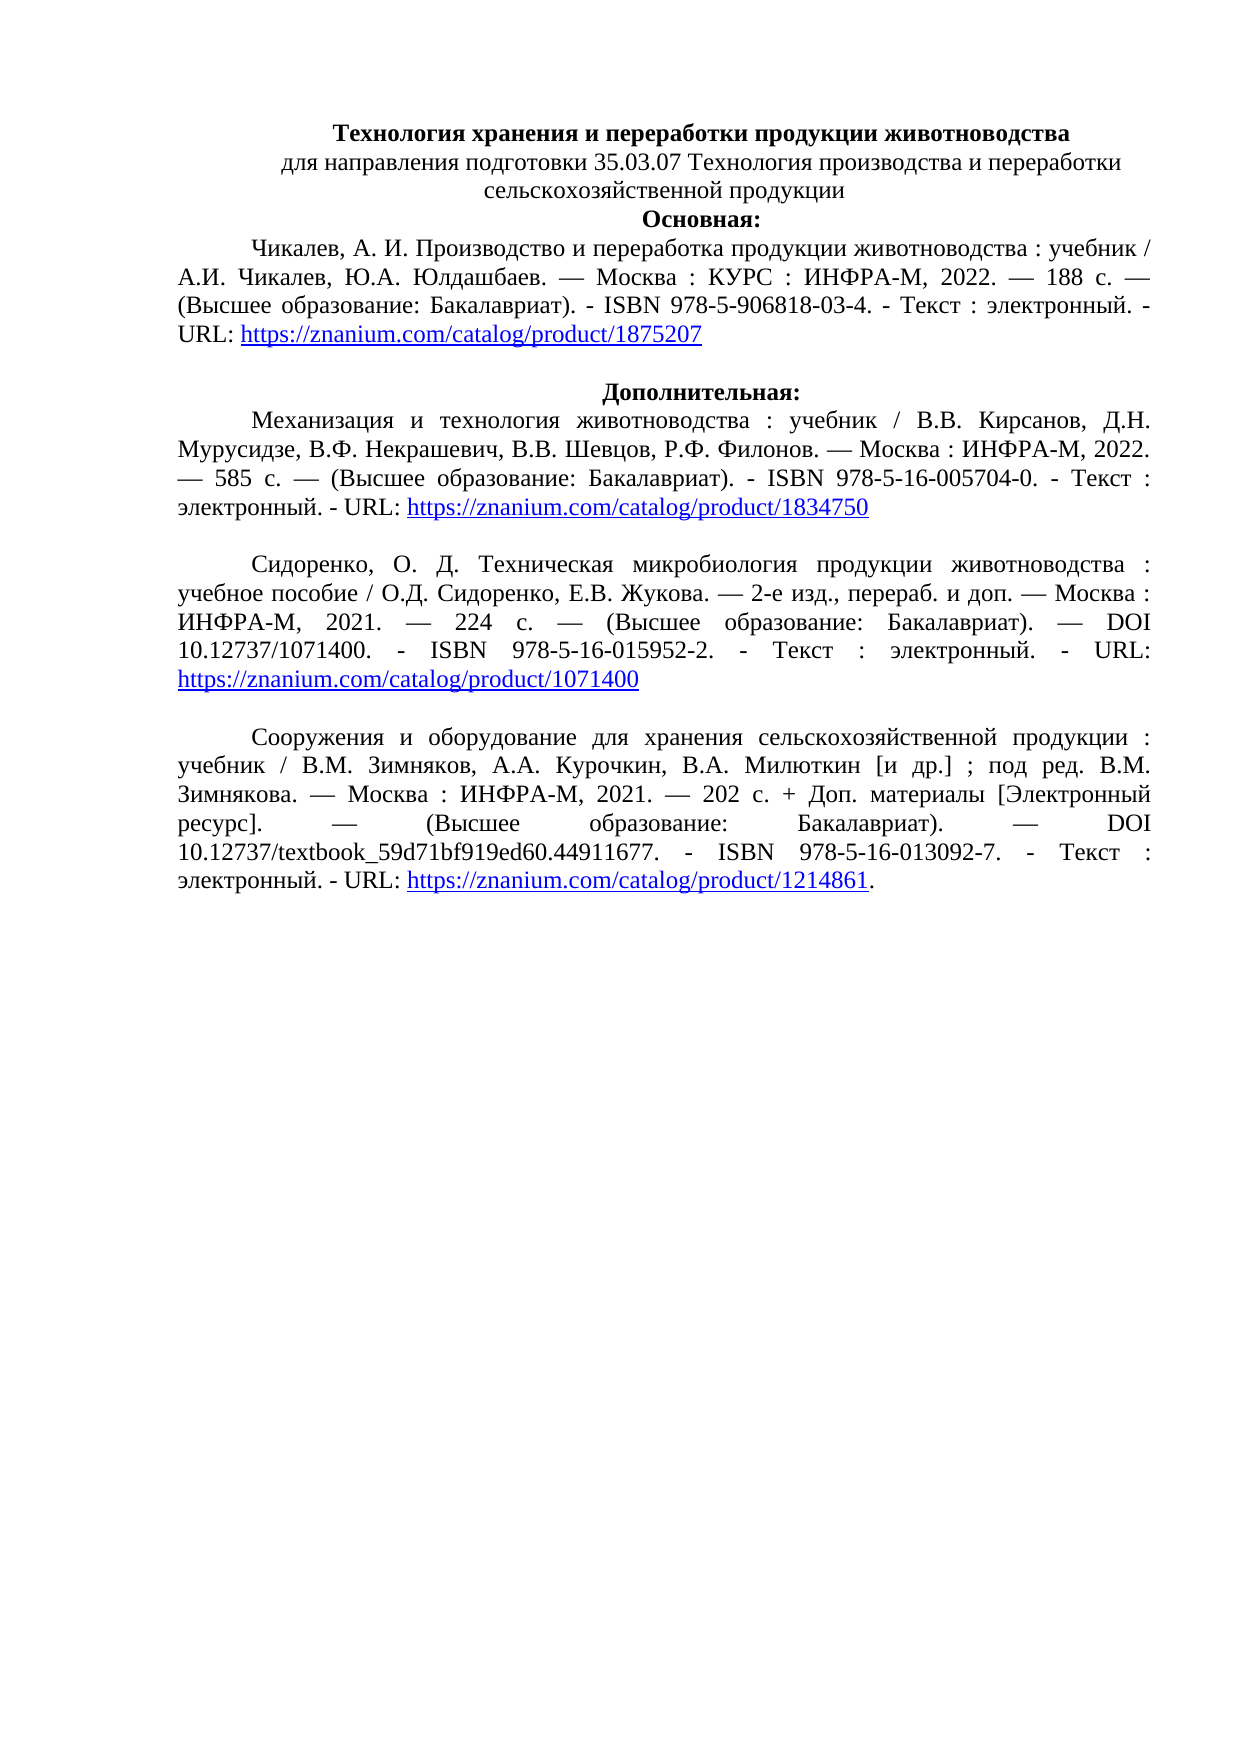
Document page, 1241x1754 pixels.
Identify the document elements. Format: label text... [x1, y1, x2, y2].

text для направления подготовки 35.03.07 Технология производства и переработки сельскохозяйственной продукции [177, 147, 1152, 204]
text Механизация и технология животноводства : учебник / В.В. Кирсанов, Д.Н. Мурусидзе, В.Ф. Некрашевич, В.В. Шевцов, Р.Ф. Филонов. — Москва : ИНФРА-М, 2022. — 585 с. — (Высшее образование: Бакалавриат). - ISBN 978-5-16-005704-0. - Текст : электронный. - URL: https://znanium.com/catalog/product/1834750 [177, 406, 1152, 521]
text Чикалев, А. И. Производство и переработка продукции животноводства : учебник / А.И. Чикалев, Ю.А. Юлдашбаев. — Москва : КУРС : ИНФРА-М, 2022. — 188 с. — (Высшее образование: Бакалавриат). - ISBN 978-5-906818-03-4. - Текст : электронный. - URL: https://znanium.com/catalog/product/1875207 [177, 233, 1152, 348]
text Основная: [177, 204, 1152, 233]
text Сооружения и оборудование для хранения сельскохозяйственной продукции : учебник / В.М. Зимняков, А.А. Курочкин, В.А. Милюткин [и др.] ; под ред. В.М. Зимнякова. — Москва : ИНФРА-М, 2021. — 202 с. + Доп. материалы [Электронный ресурс]. — (Высшее образование: Бакалавриат). — DOI 10.12737/textbook_59d71bf919ed60.44911677. - ISBN 978-5-16-013092-7. - Текст : электронный. - URL: https://znanium.com/catalog/product/1214861. [177, 722, 1152, 894]
text Сидоренко, О. Д. Техническая микробиология продукции животноводства : учебное пособие / О.Д. Сидоренко, Е.В. Жукова. — 2-е изд., перераб. и доп. — Москва : ИНФРА-М, 2021. — 224 с. — (Высшее образование: Бакалавриат). — DOI 10.12737/1071400. - ISBN 978-5-16-015952-2. - Текст : электронный. - URL: https://znanium.com/catalog/product/1071400 [177, 549, 1152, 693]
text Технология хранения и переработки продукции животноводства [177, 118, 1152, 147]
text Дополнительная: [177, 377, 1152, 406]
